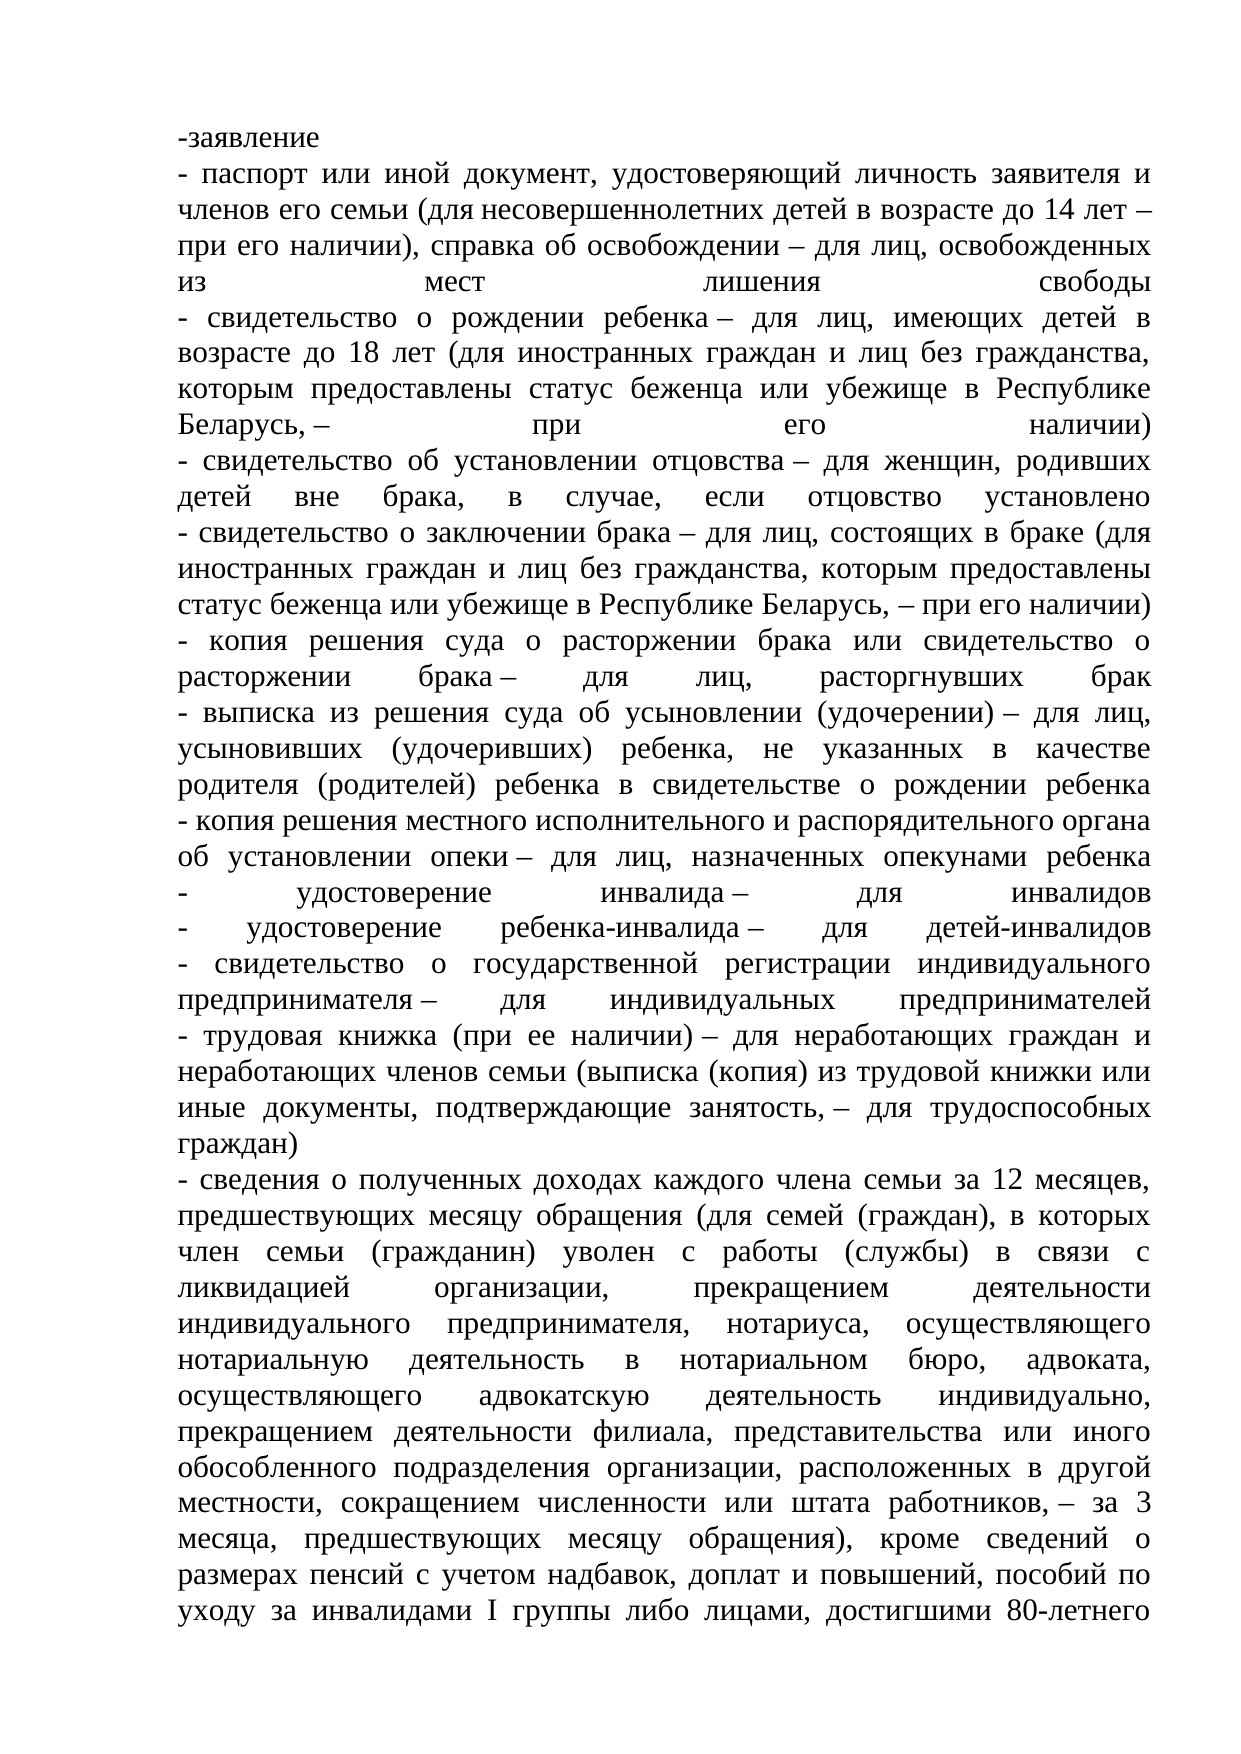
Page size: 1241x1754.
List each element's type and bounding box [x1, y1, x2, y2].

text [177, 118, 1152, 1627]
